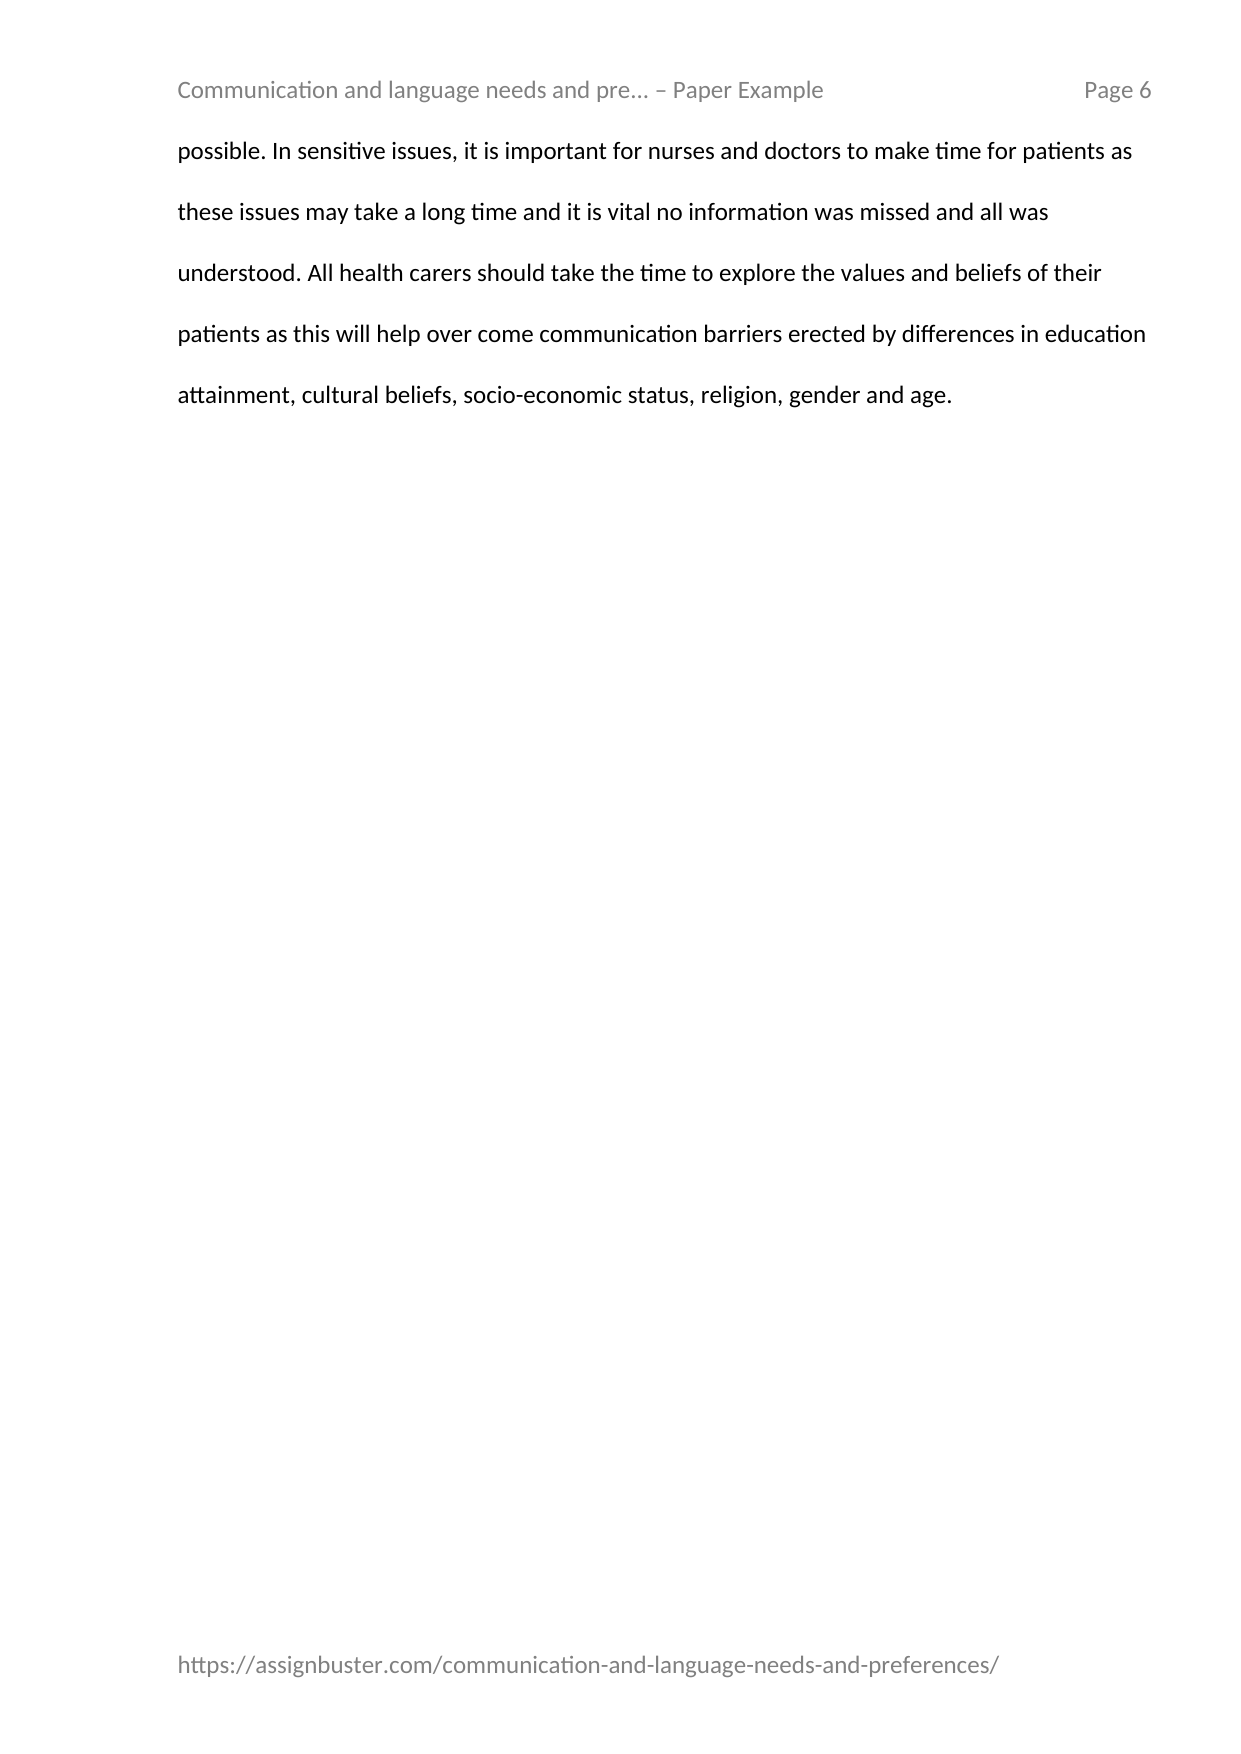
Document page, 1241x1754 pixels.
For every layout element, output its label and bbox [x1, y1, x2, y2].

text [177, 135, 1152, 409]
